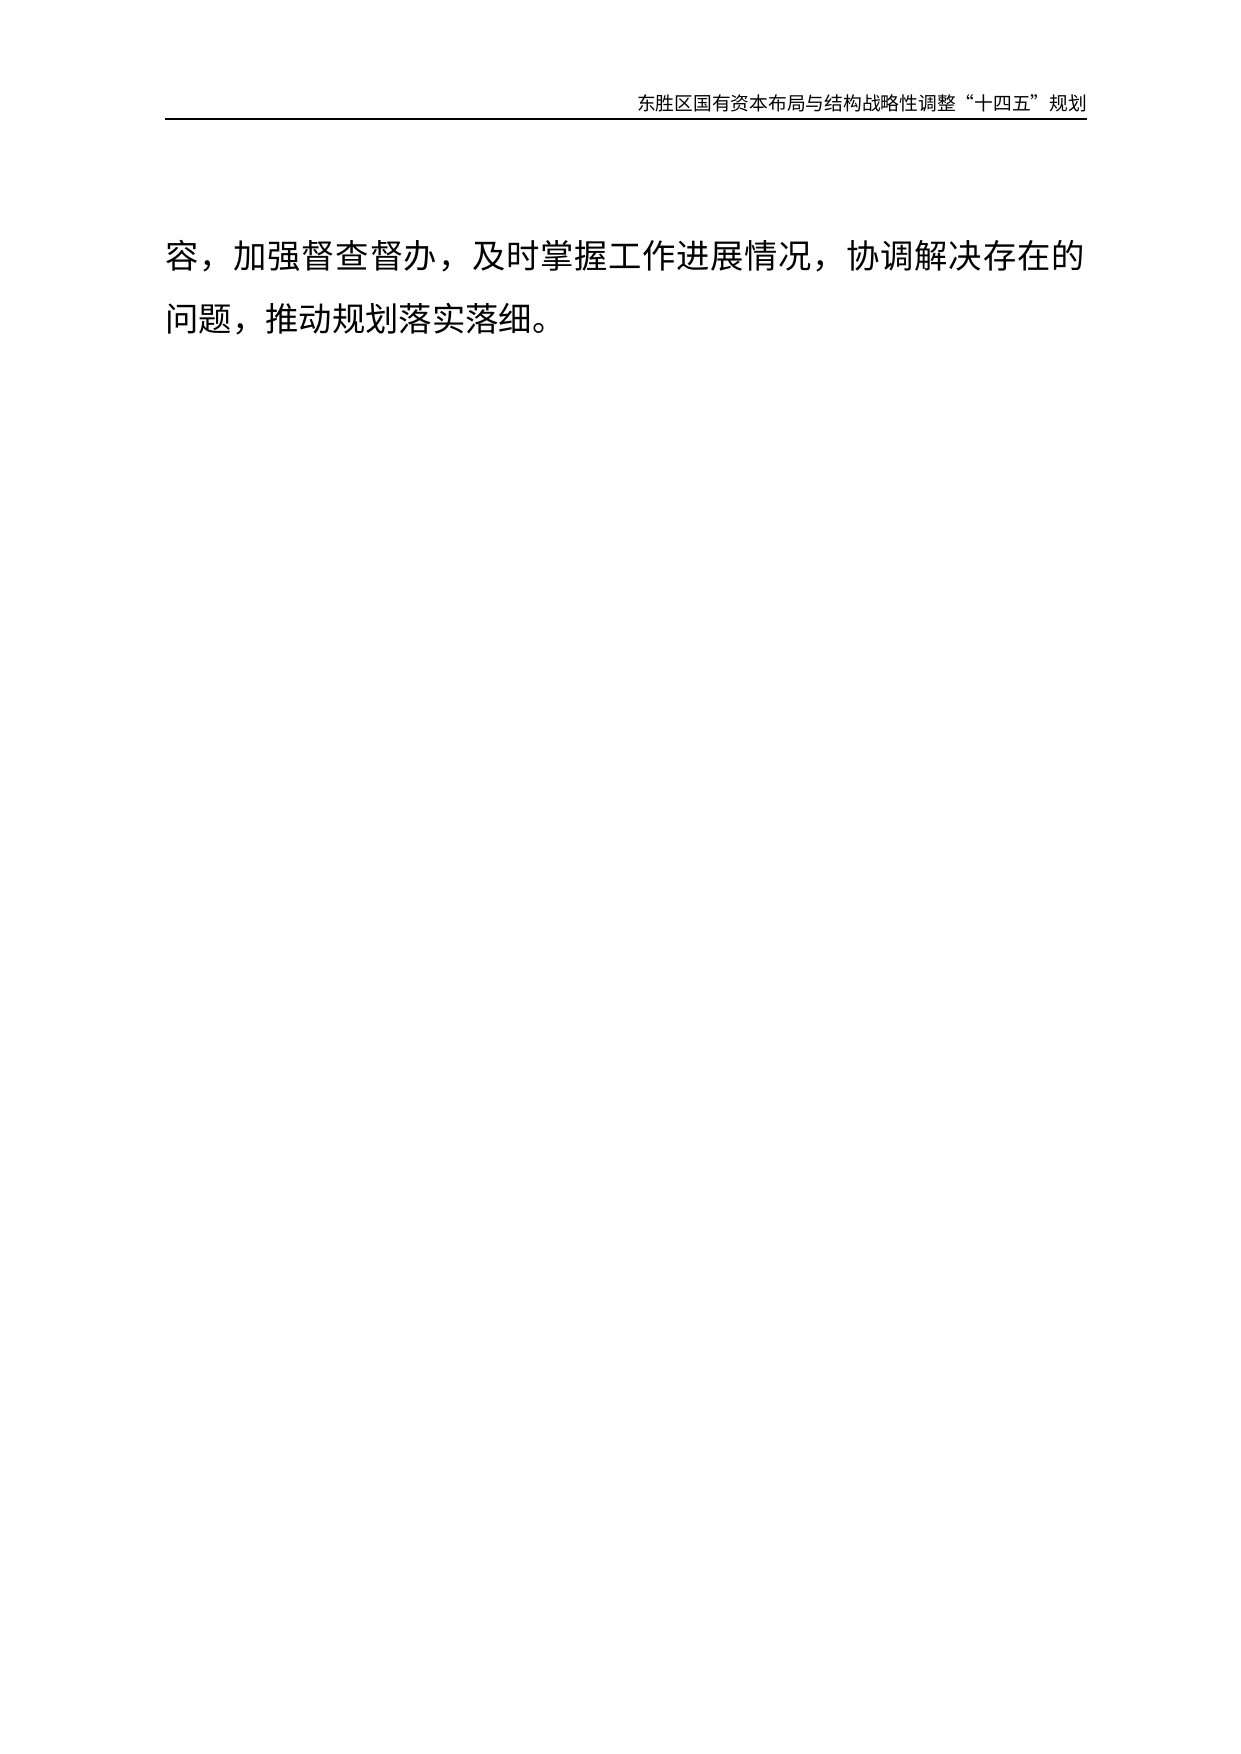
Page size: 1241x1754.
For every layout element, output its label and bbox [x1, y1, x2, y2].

text [165, 218, 1087, 343]
